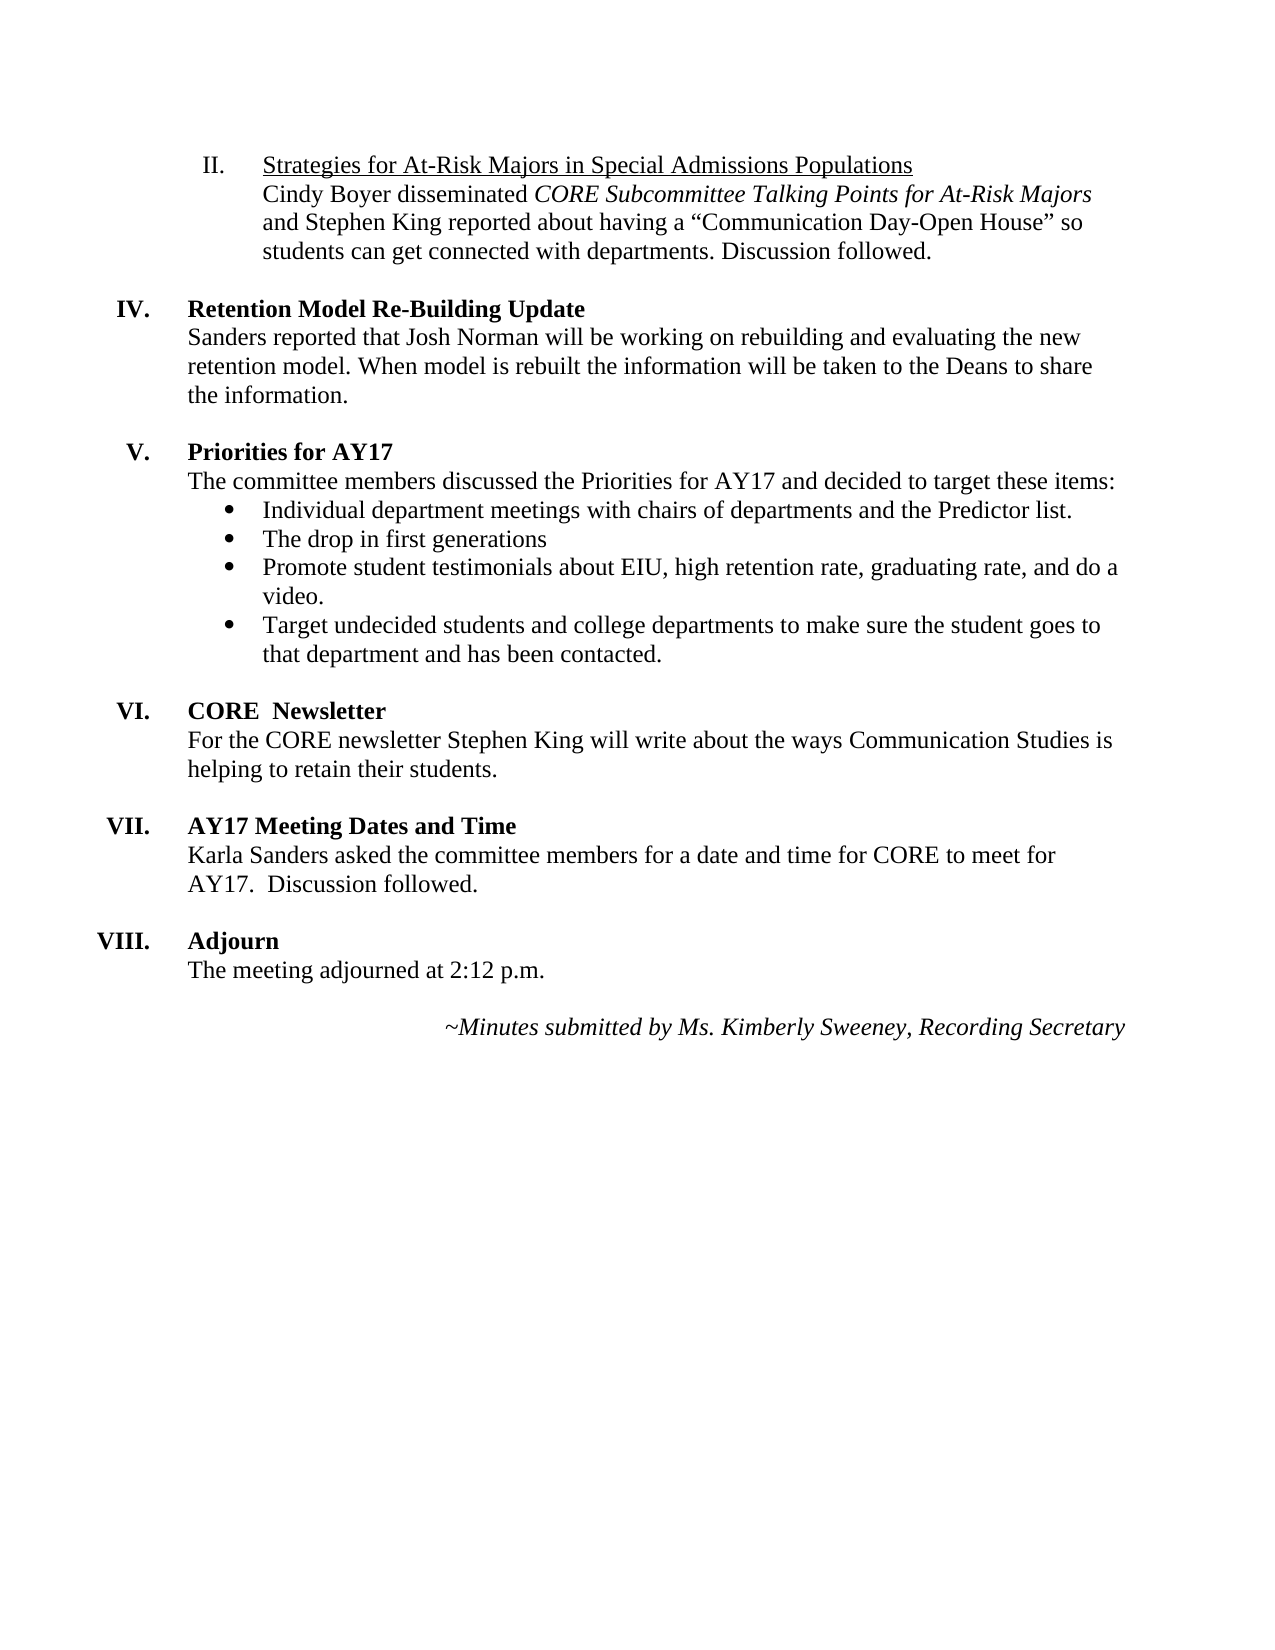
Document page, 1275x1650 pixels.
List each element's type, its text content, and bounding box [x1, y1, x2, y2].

list Retention Model Re-Building Update [150, 294, 1125, 322]
list Priorities for AY17 [150, 437, 1125, 466]
list AY17 Meeting Dates and Time [150, 811, 1125, 840]
list Karla Sanders asked the committee members for a date and time for CORE to meet for AY17. Discussion followed. [187, 840, 1125, 897]
list The committee members discussed the Priorities for AY17 and decided to target these items: [187, 466, 1125, 495]
list Sanders reported that Josh Norman will be working on rebuilding and evaluating the new retention model. When model is rebuilt the information will be taken to the Deans to share the information. [187, 322, 1125, 409]
list Target undecided students and college departments to make sure the student goes to that department and has been contacted. [225, 610, 1125, 667]
list Cindy Boyer disseminated CORE Subcommittee Talking Points for At-Risk Majors and Stephen King reported about having a “Communication Day-Open House” so students can get connected with departments. Discussion followed. [262, 179, 1125, 265]
list The meeting adjourned at 2:12 p.m. [187, 955, 1125, 984]
list CORE Newsletter [150, 696, 1125, 725]
list Individual department meetings with chairs of departments and the Predictor list. [225, 495, 1125, 524]
list Strategies for At-Risk Majors in Special Admissions Populations [225, 150, 1125, 179]
list For the CORE newsletter Stephen King will write about the ways Communication Studies is helping to retain their students. [187, 725, 1125, 782]
list Promote student testimonials about EIU, high retention rate, graduating rate, and do a video. [225, 552, 1125, 610]
list ~Minutes submitted by Ms. Kimberly Sweeney, Recording Secretary [187, 1012, 1125, 1041]
list Adjourn [150, 926, 1125, 955]
list The drop in first generations [225, 524, 1125, 552]
